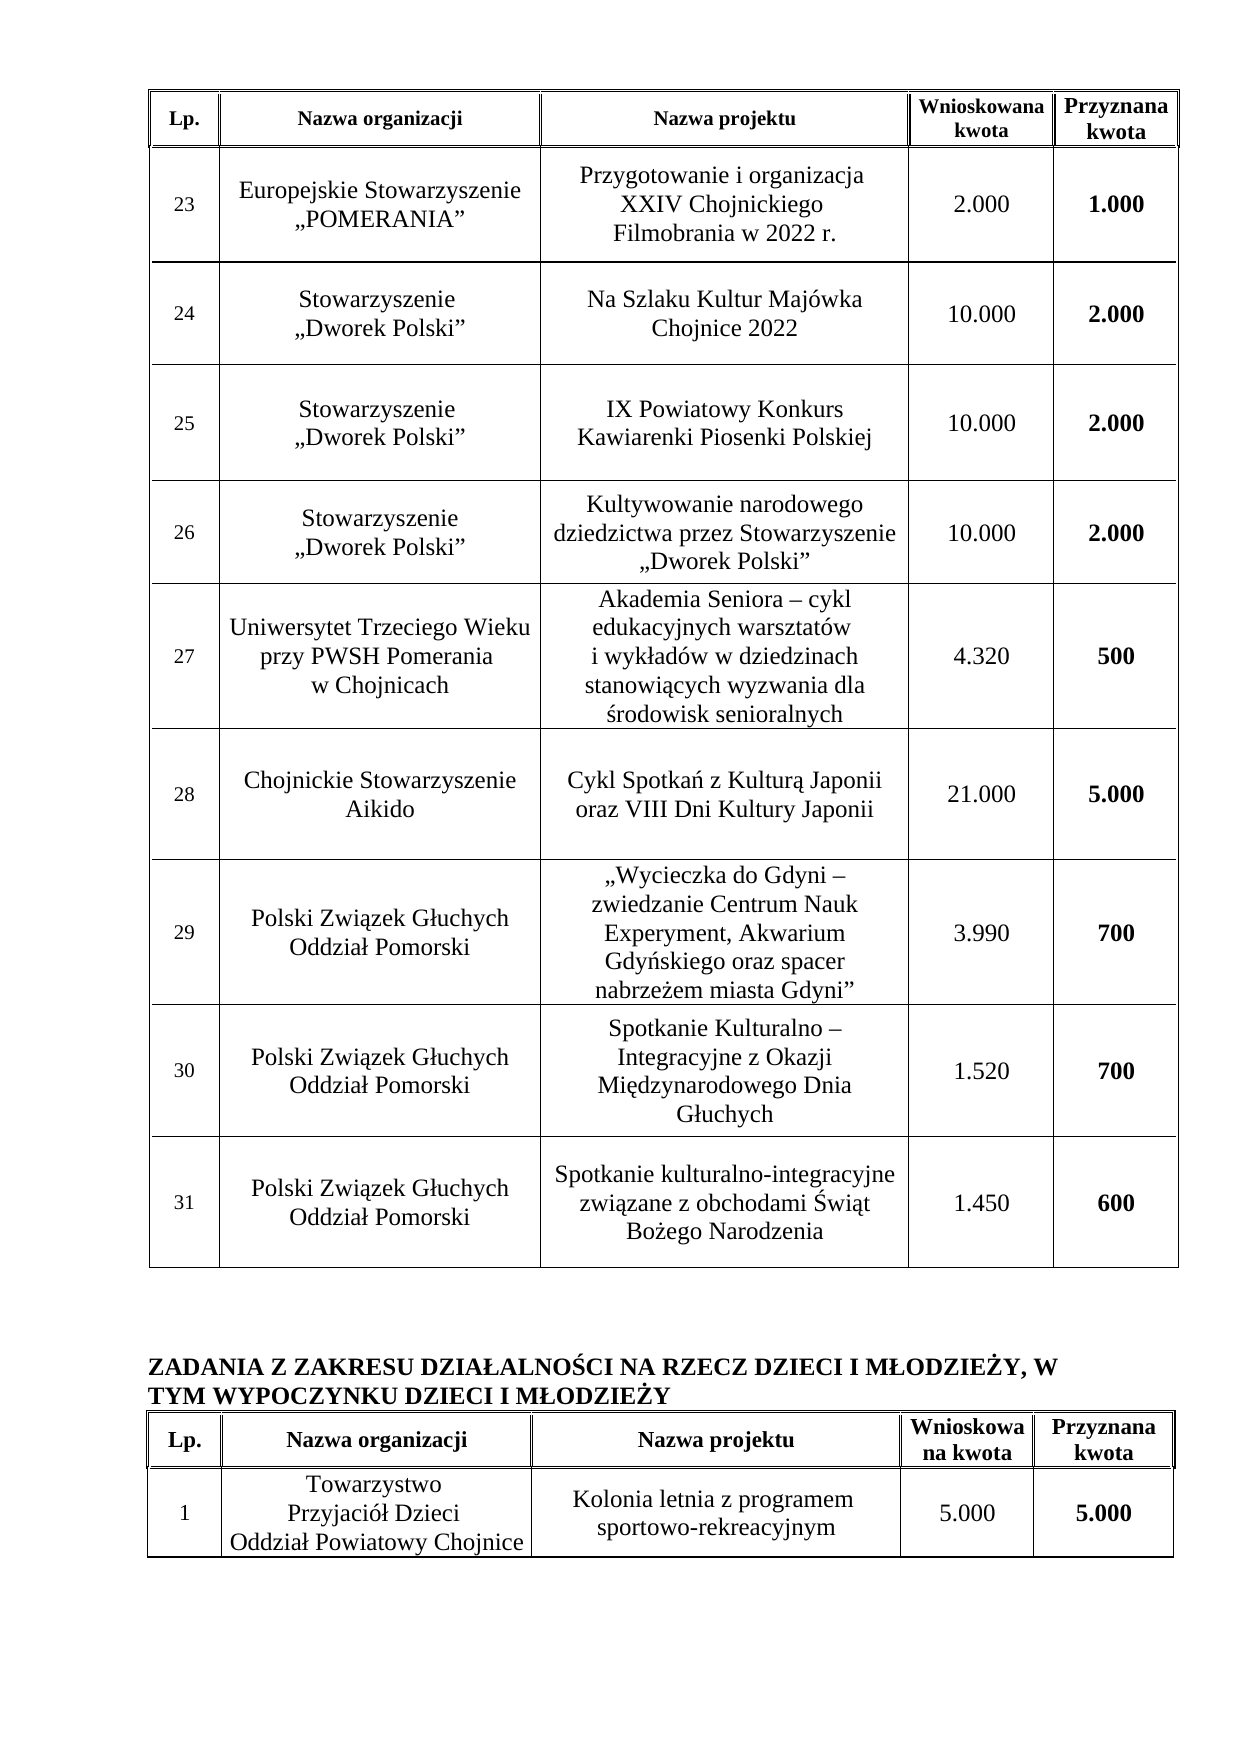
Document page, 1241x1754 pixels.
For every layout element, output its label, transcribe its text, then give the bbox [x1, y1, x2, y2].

table_cell 5.000 [1054, 728, 1178, 859]
table_header Nazwa projektu [532, 1411, 901, 1466]
table_cell IX Powiatowy Konkurs Kawiarenki Piosenki Polskiej [541, 365, 908, 480]
table_header Lp. [149, 1411, 222, 1466]
table_cell 2.000 [1054, 261, 1178, 363]
table_cell Kolonia letnia z programem sportowo-rekreacyjnym [532, 1469, 900, 1556]
table_header Wnioskowana kwota [909, 90, 1054, 145]
table_cell Polski Związek Głuchych Oddział Pomorski [220, 1005, 540, 1136]
table_cell Spotkanie kulturalno-integracyjne związane z obchodami Świąt Bożego Narodzenia [541, 1137, 908, 1267]
table_cell 700 [1054, 859, 1178, 1004]
table_cell 10.000 [909, 481, 1053, 583]
table_cell 21.000 [909, 729, 1053, 859]
table_cell 23 [150, 145, 219, 261]
table_cell 1.520 [909, 1005, 1053, 1136]
table_cell 26 [150, 480, 219, 583]
table_cell 10.000 [909, 263, 1053, 363]
table_cell 27 [150, 583, 219, 727]
table_cell 5.000 [1034, 1466, 1173, 1556]
table_header Przyznana kwota [1054, 92, 1177, 145]
table_cell 600 [1054, 1136, 1178, 1267]
table_cell 700 [1054, 1004, 1178, 1136]
table_cell 500 [1054, 583, 1178, 727]
table_cell Stowarzyszenie „Dworek Polski” [220, 263, 540, 363]
table_cell Towarzystwo Przyjaciół Dzieci Oddział Powiatowy Chojnice [222, 1469, 531, 1556]
table_cell 24 [150, 261, 219, 363]
table_cell Stowarzyszenie „Dworek Polski” [220, 481, 540, 583]
table_cell 31 [150, 1136, 219, 1267]
table_header Lp. [151, 92, 219, 145]
table_cell Stowarzyszenie „Dworek Polski” [220, 365, 540, 480]
table_cell Europejskie Stowarzyszenie „POMERANIA” [220, 148, 540, 261]
table_header Wnioskowana kwota [901, 1411, 1034, 1466]
table_cell 10.000 [909, 365, 1053, 480]
table_cell 2.000 [1054, 480, 1178, 583]
table_cell 30 [150, 1004, 219, 1136]
table_cell Spotkanie Kulturalno – Integracyjne z Okazji Międzynarodowego Dnia Głuchych [541, 1005, 908, 1136]
table_cell Akademia Seniora – cykl edukacyjnych warsztatów i wykładów w dziedzinach stanowiących wyzwania dla środowisk senioralnych [541, 584, 908, 727]
table_header Nazwa organizacji [222, 1411, 532, 1466]
table_cell 1.450 [909, 1137, 1053, 1267]
table_cell 2.000 [1054, 364, 1178, 480]
table_header Nazwa organizacji [219, 90, 541, 145]
table_header Przyznana kwota [1034, 1413, 1172, 1466]
table_cell Na Szlaku Kultur Majówka Chojnice 2022 [541, 263, 908, 363]
table_cell 1 [148, 1466, 221, 1556]
table_cell 3.990 [909, 860, 1053, 1004]
table_cell Polski Związek Głuchych Oddział Pomorski [220, 860, 540, 1004]
table_cell 29 [150, 859, 219, 1004]
table_cell 25 [150, 364, 219, 480]
table_cell 2.000 [909, 148, 1053, 261]
table_cell 4.320 [909, 584, 1053, 727]
table_cell 5.000 [901, 1469, 1033, 1556]
text ZADANIA Z ZAKRESU DZIAŁALNOŚCI NA RZECZ DZIECI I MŁODZIEŻY, W TYM WYPOCZYNKU DZIECI I MŁODZIEŻY [148, 1352, 1092, 1410]
table_cell Chojnickie Stowarzyszenie Aikido [220, 729, 540, 859]
table_cell 1.000 [1054, 145, 1178, 261]
table_cell Przygotowanie i organizacja XXIV Chojnickiego Filmobrania w 2022 r. [541, 148, 908, 261]
table_cell Cykl Spotkań z Kulturą Japonii oraz VIII Dni Kultury Japonii [541, 729, 908, 859]
table_cell „Wycieczka do Gdyni – zwiedzanie Centrum Nauk Experyment, Akwarium Gdyńskiego oraz spacer nabrzeżem miasta Gdyni” [541, 860, 908, 1004]
table_cell Uniwersytet Trzeciego Wieku przy PWSH Pomerania w Chojnicach [220, 584, 540, 727]
table_cell Kultywowanie narodowego dziedzictwa przez Stowarzyszenie „Dworek Polski” [541, 481, 908, 583]
table_header Nazwa projektu [541, 90, 909, 145]
table_cell Polski Związek Głuchych Oddział Pomorski [220, 1137, 540, 1267]
table_cell 28 [150, 728, 219, 859]
